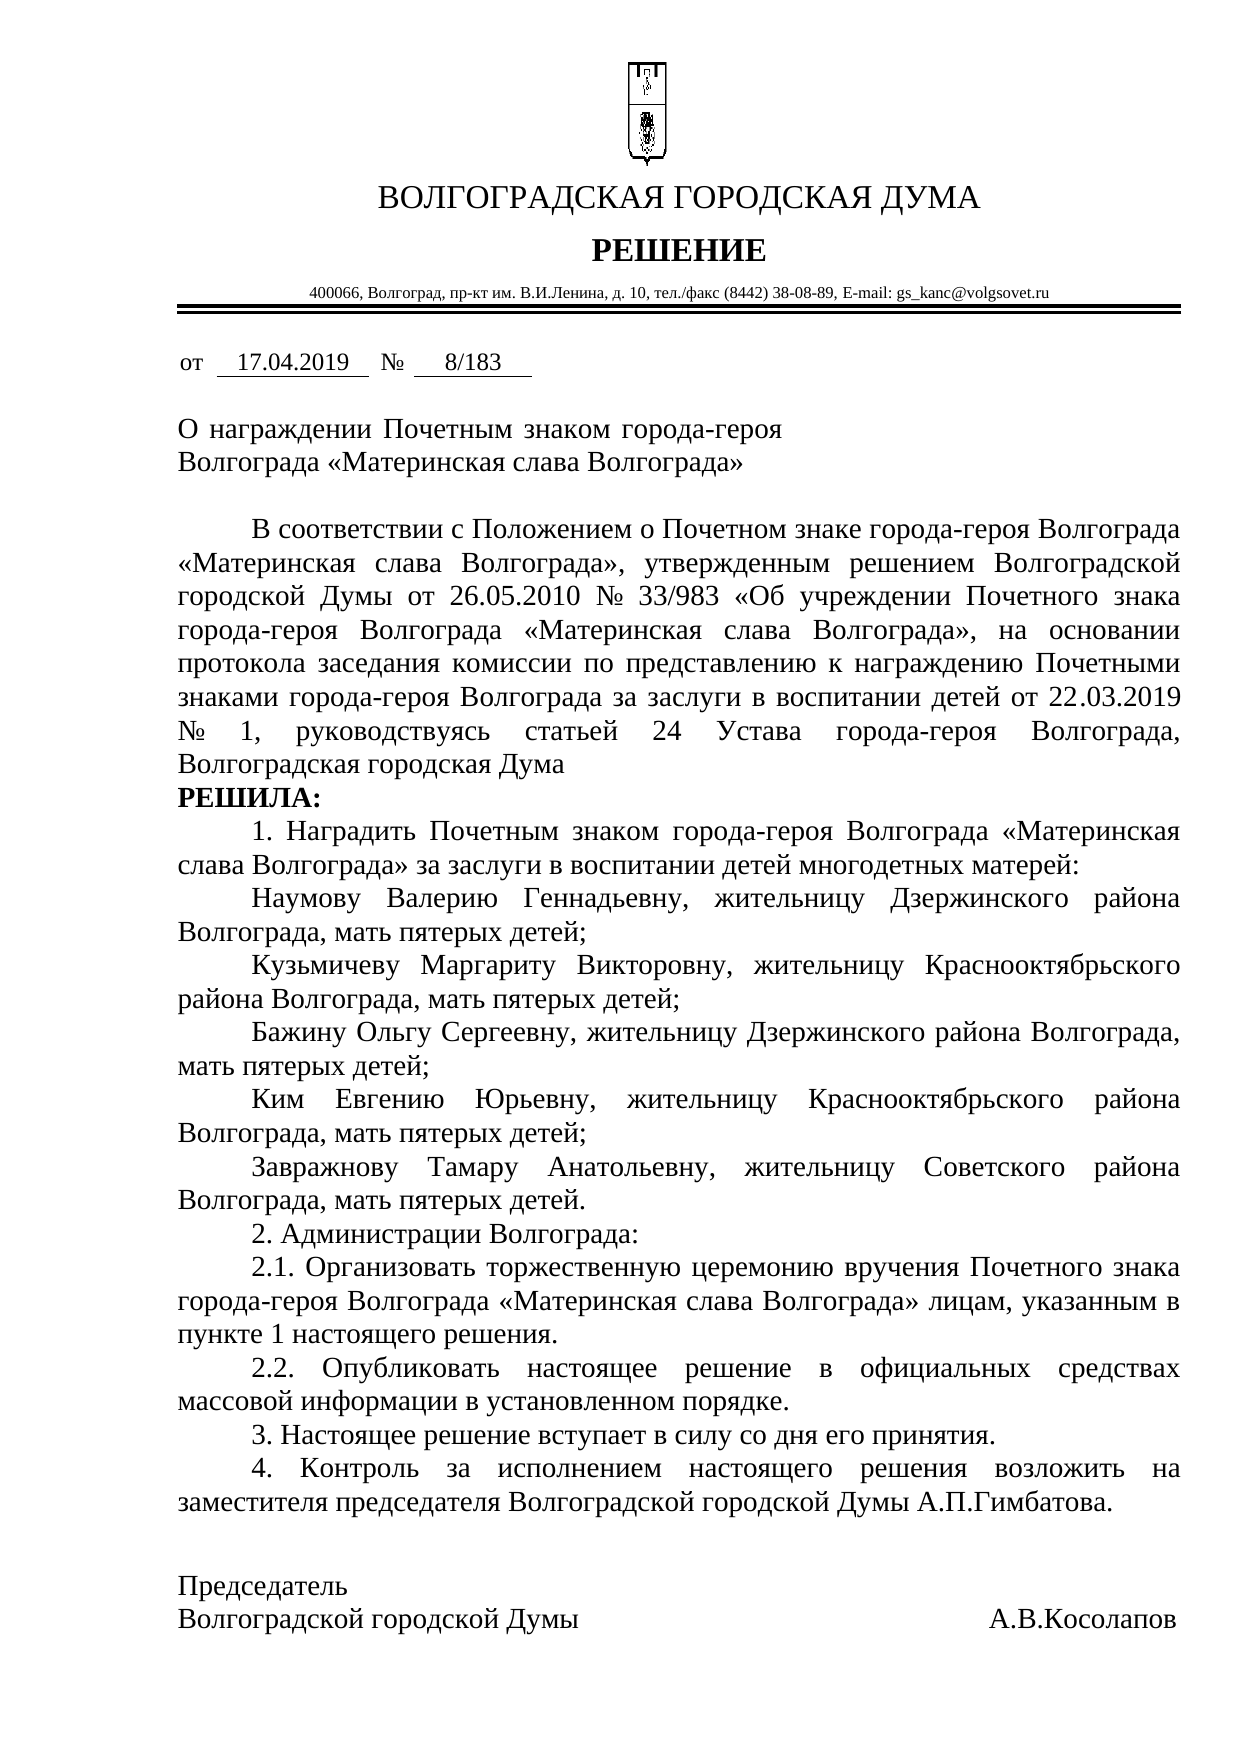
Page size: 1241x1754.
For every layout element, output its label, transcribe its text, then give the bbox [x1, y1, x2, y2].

text 2.2. Опубликовать настоящее решение в официальных средствах массовой информации в установленном порядке. [177, 1350, 1181, 1417]
text 2. Администрации Волгограда: [177, 1216, 1181, 1249]
text Волгоградской городской Думы А.В.Косолапов [177, 1601, 1181, 1635]
table_header 17.04.2019 [217, 348, 369, 376]
table_header от [166, 348, 217, 376]
text РЕШЕНИЕ [177, 231, 1181, 269]
text О награждении Почетным знаком города-героя Волгограда «Материнская слава Волгограда» [177, 411, 782, 478]
text Ким Евгению Юрьевну, жительницу Краснооктябрьского района Волгограда, мать пятерых детей; [177, 1082, 1181, 1149]
text Завражнову Тамару Анатольевну, жительницу Советского района Волгограда, мать пятерых детей. [177, 1149, 1181, 1216]
text Наумову Валерию Геннадьевну, жительницу Дзержинского района Волгограда, мать пятерых детей; [177, 880, 1181, 947]
text 2.1. Организовать торжественную церемонию вручения Почетного знака города-героя Волгограда «Материнская слава Волгограда» лицам, указанным в пункте 1 настоящего решения. [177, 1249, 1181, 1350]
text Бажину Ольгу Сергеевну, жительницу Дзержинского района Волгограда, мать пятерых детей; [177, 1014, 1181, 1082]
text Кузьмичеву Маргариту Викторовну, жительницу Краснооктябрьского района Волгограда, мать пятерых детей; [177, 947, 1181, 1014]
table_header 8/183 [414, 348, 532, 376]
text 3. Настоящее решение вступает в силу со дня его принятия. [177, 1417, 1181, 1451]
text РЕШИЛА: [177, 780, 1181, 813]
text 400066, Волгоград, пр-кт им. В.И.Ленина, д. 10, тел./факс (8442) 38-08-89, E-mail: gs_kanc@volgsovet.ru [177, 283, 1181, 304]
text 4. Контроль за исполнением настоящего решения возложить на заместителя председателя Волгоградской городской Думы А.П.Гимбатова. [177, 1451, 1181, 1518]
table_header № [369, 348, 414, 376]
text 1. Наградить Почетным знаком города-героя Волгограда «Материнская слава Волгограда» за заслуги в воспитании детей многодетных матерей: [177, 813, 1181, 880]
text В соответствии с Положением о Почетном знаке города-героя Волгограда «Материнская слава Волгограда», утвержденным решением Волгоградской городской Думы от 26.05.2010 № 33/983 «Об учреждении Почетного знака города-героя Волгограда «Материнская слава Волгограда», на основании протокола заседания комиссии по представлению к награждению Почетными знаками города-героя Волгограда за заслуги в воспитании детей от 22.03.2019 № 1, руководствуясь статьей 24 Устава города-героя Волгограда, Волгоградская городская Дума [177, 511, 1181, 780]
text ВОЛГОГРАДСКая городская дума [177, 178, 1181, 216]
text Председатель [177, 1568, 1181, 1601]
